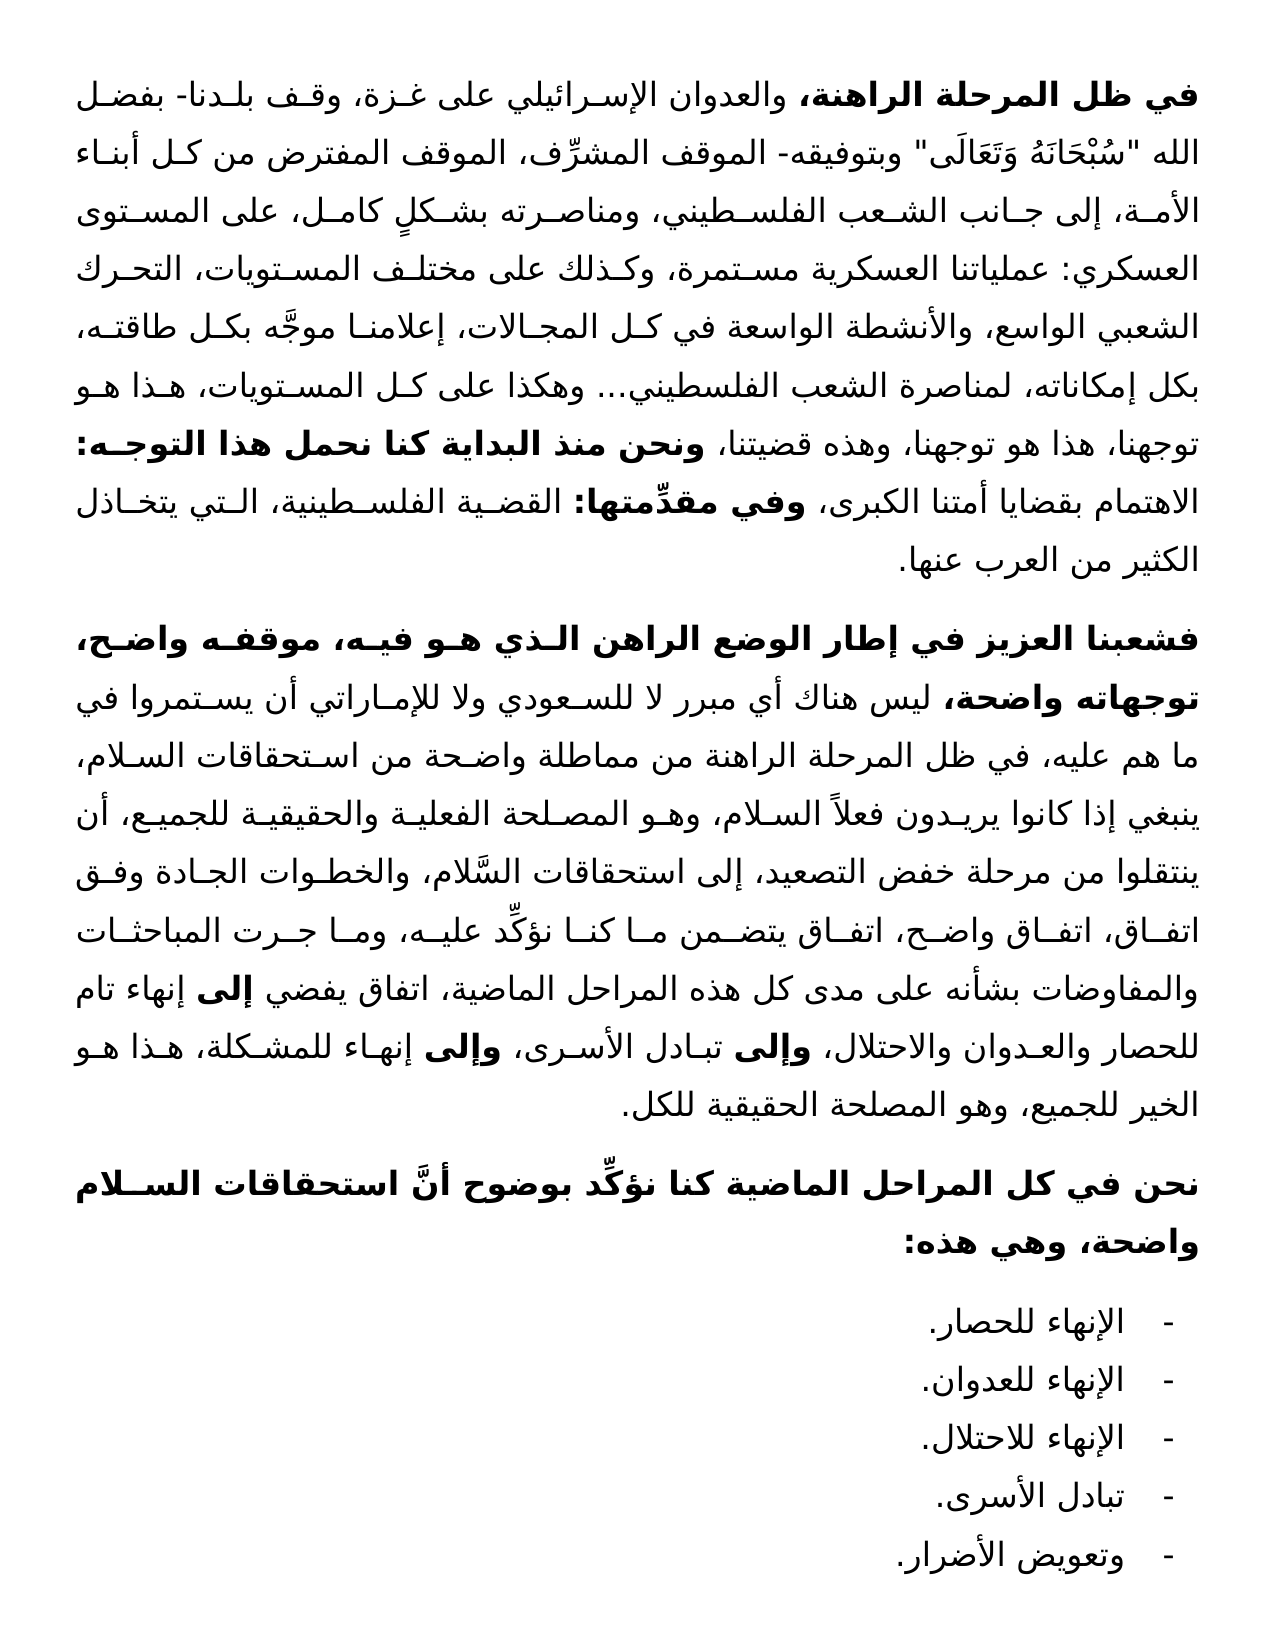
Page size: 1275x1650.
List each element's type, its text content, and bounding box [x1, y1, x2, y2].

list الإنهاء للعدوان. [75, 1360, 1162, 1399]
list وتعويض الأضرار. [75, 1535, 1162, 1574]
text فشعبنا العزيز في إطار الوضع الراهن الذي هو فيه، موقفه واضح، توجهاته واضحة، ليس هناك أي مبرر لا للسعودي ولا للإماراتي أن يستمروا في ما هم عليه، في ظل المرحلة الراهنة من مماطلة واضحة من استحقاقات السلام، ينبغي إذا كانوا يريدون فعلاً السلام، وهو المصلحة الفعلية والحقيقية للجميع، أن ينتقلوا من مرحلة خفض التصعيد، إلى استحقاقات السَّلام، والخطوات الجادة وفق اتفاق، اتفاق واضح، اتفاق يتضمن ما كنا نؤكِّد عليه، وما جرت المباحثات والمفاوضات بشأنه على مدى كل هذه المراحل الماضية، اتفاق يفضي إلى إنهاء تام للحصار والعدوان والاحتلال، وإلى تبادل الأسرى، وإلى إنهاء للمشكلة، هذا هو الخير للجميع، وهو المصلحة الحقيقية للكل. [75, 620, 1200, 1124]
list الإنهاء للاحتلال. [75, 1418, 1162, 1457]
list تبادل الأسرى. [75, 1477, 1162, 1516]
text نحن في كل المراحل الماضية كنا نؤكِّد بوضوح أنَّ استحقاقات السلام واضحة، وهي هذه: [75, 1165, 1200, 1262]
list الإنهاء للحصار. [75, 1302, 1162, 1341]
text في ظل المرحلة الراهنة، والعدوان الإسرائيلي على غزة، وقف بلدنا- بفضل الله "سُبْحَانَهُ وَتَعَالَى" وبتوفيقه- الموقف المشرِّف، الموقف المفترض من كل أبناء الأمة، إلى جانب الشعب الفلسطيني، ومناصرته بشكلٍ كامل، على المستوى العسكري: عملياتنا العسكرية مستمرة، وكذلك على مختلف المستويات، التحرك الشعبي الواسع، والأنشطة الواسعة في كل المجالات، إعلامنا موجَّه بكل طاقته، بكل إمكاناته، لمناصرة الشعب الفلسطيني... وهكذا على كل المستويات، هذا هو توجهنا، هذا هو توجهنا، وهذه قضيتنا، ونحن منذ البداية كنا نحمل هذا التوجه: الاهتمام بقضايا أمتنا الكبرى، وفي مقدِّمتها: القضية الفلسطينية، التي يتخاذل الكثير من العرب عنها. [75, 75, 1200, 580]
